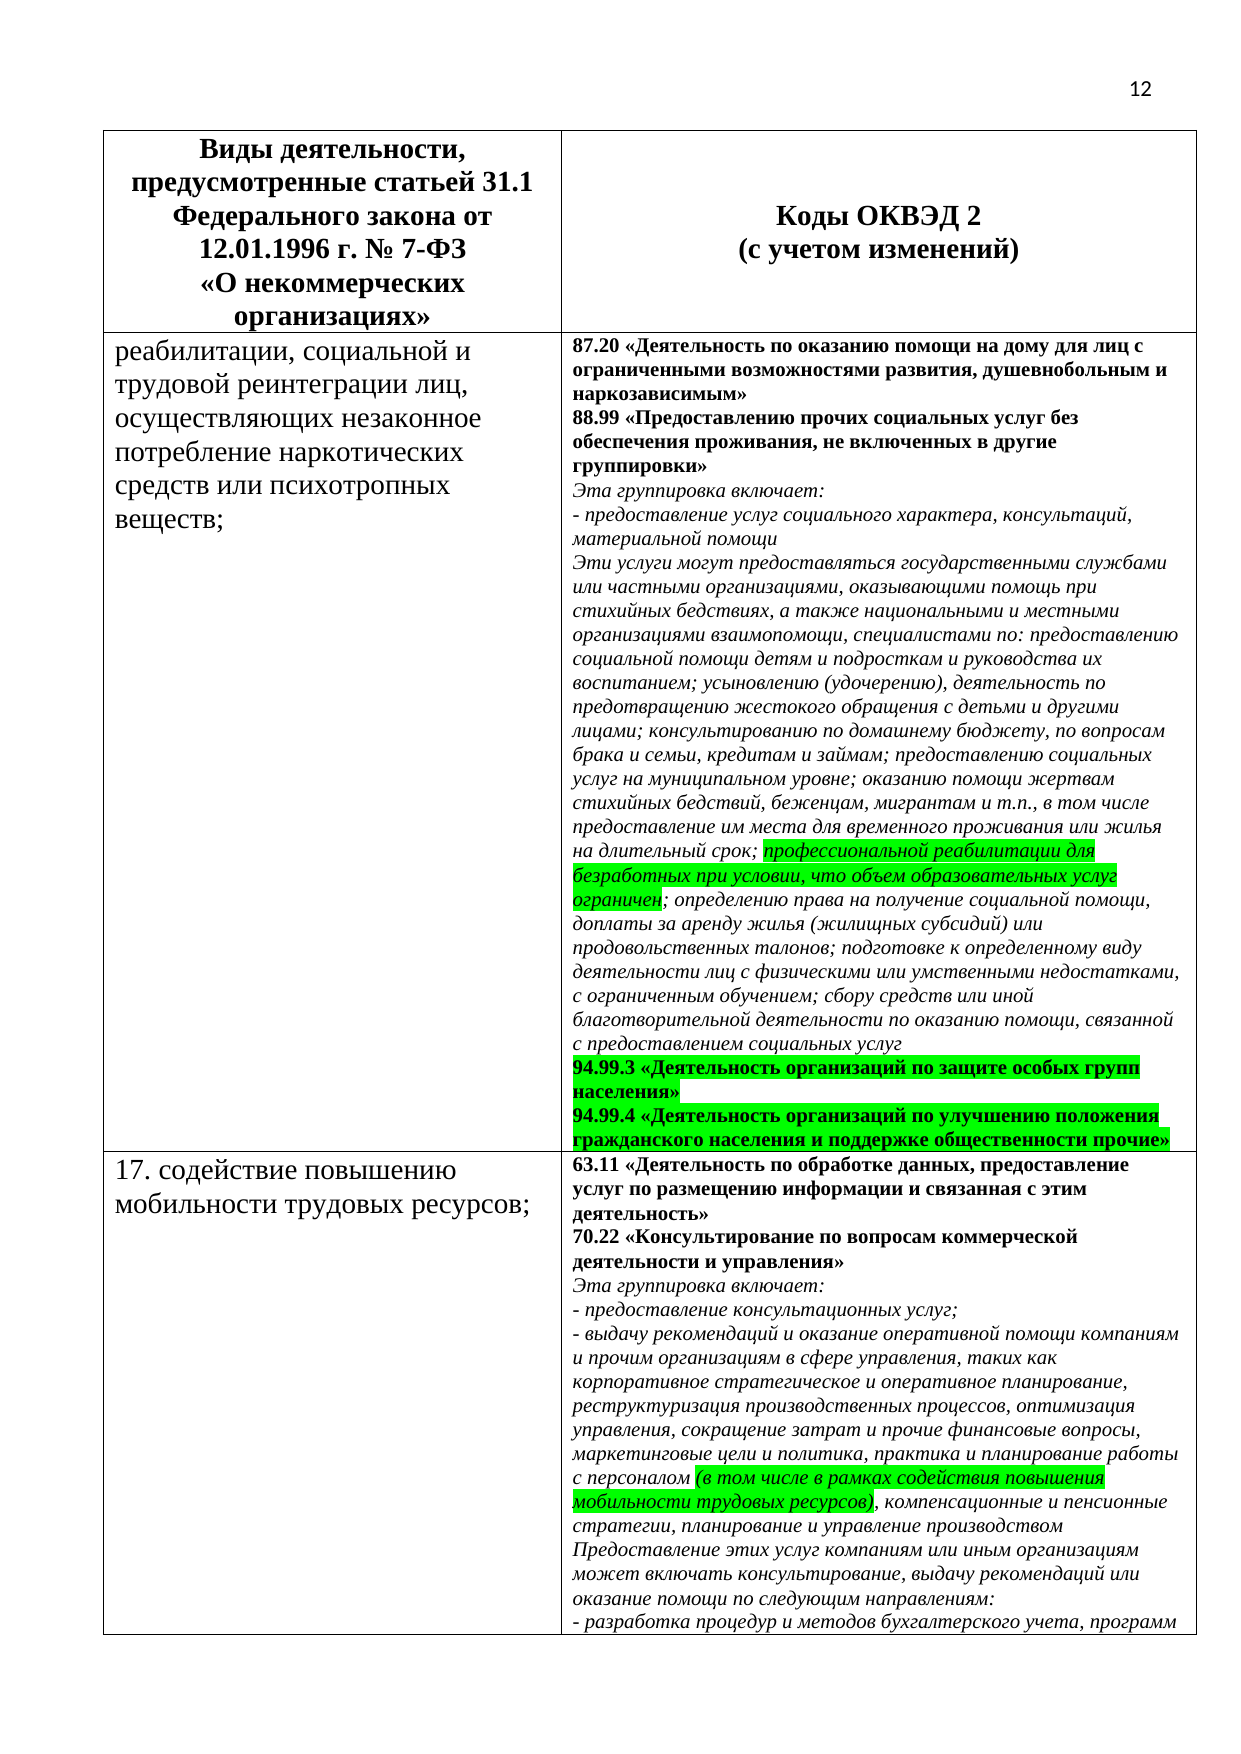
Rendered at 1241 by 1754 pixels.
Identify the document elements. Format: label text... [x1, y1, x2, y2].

table_header Коды ОКВЭД 2 (с учетом изменений) [562, 131, 1196, 332]
table_cell 17. содействие повышению мобильности трудовых ресурсов; [104, 1152, 561, 1633]
table_header Виды деятельности, предусмотренные статьей 31.1 Федерального закона от 12.01.1996 г. № 7-ФЗ «О некоммерческих организациях» [104, 131, 561, 332]
